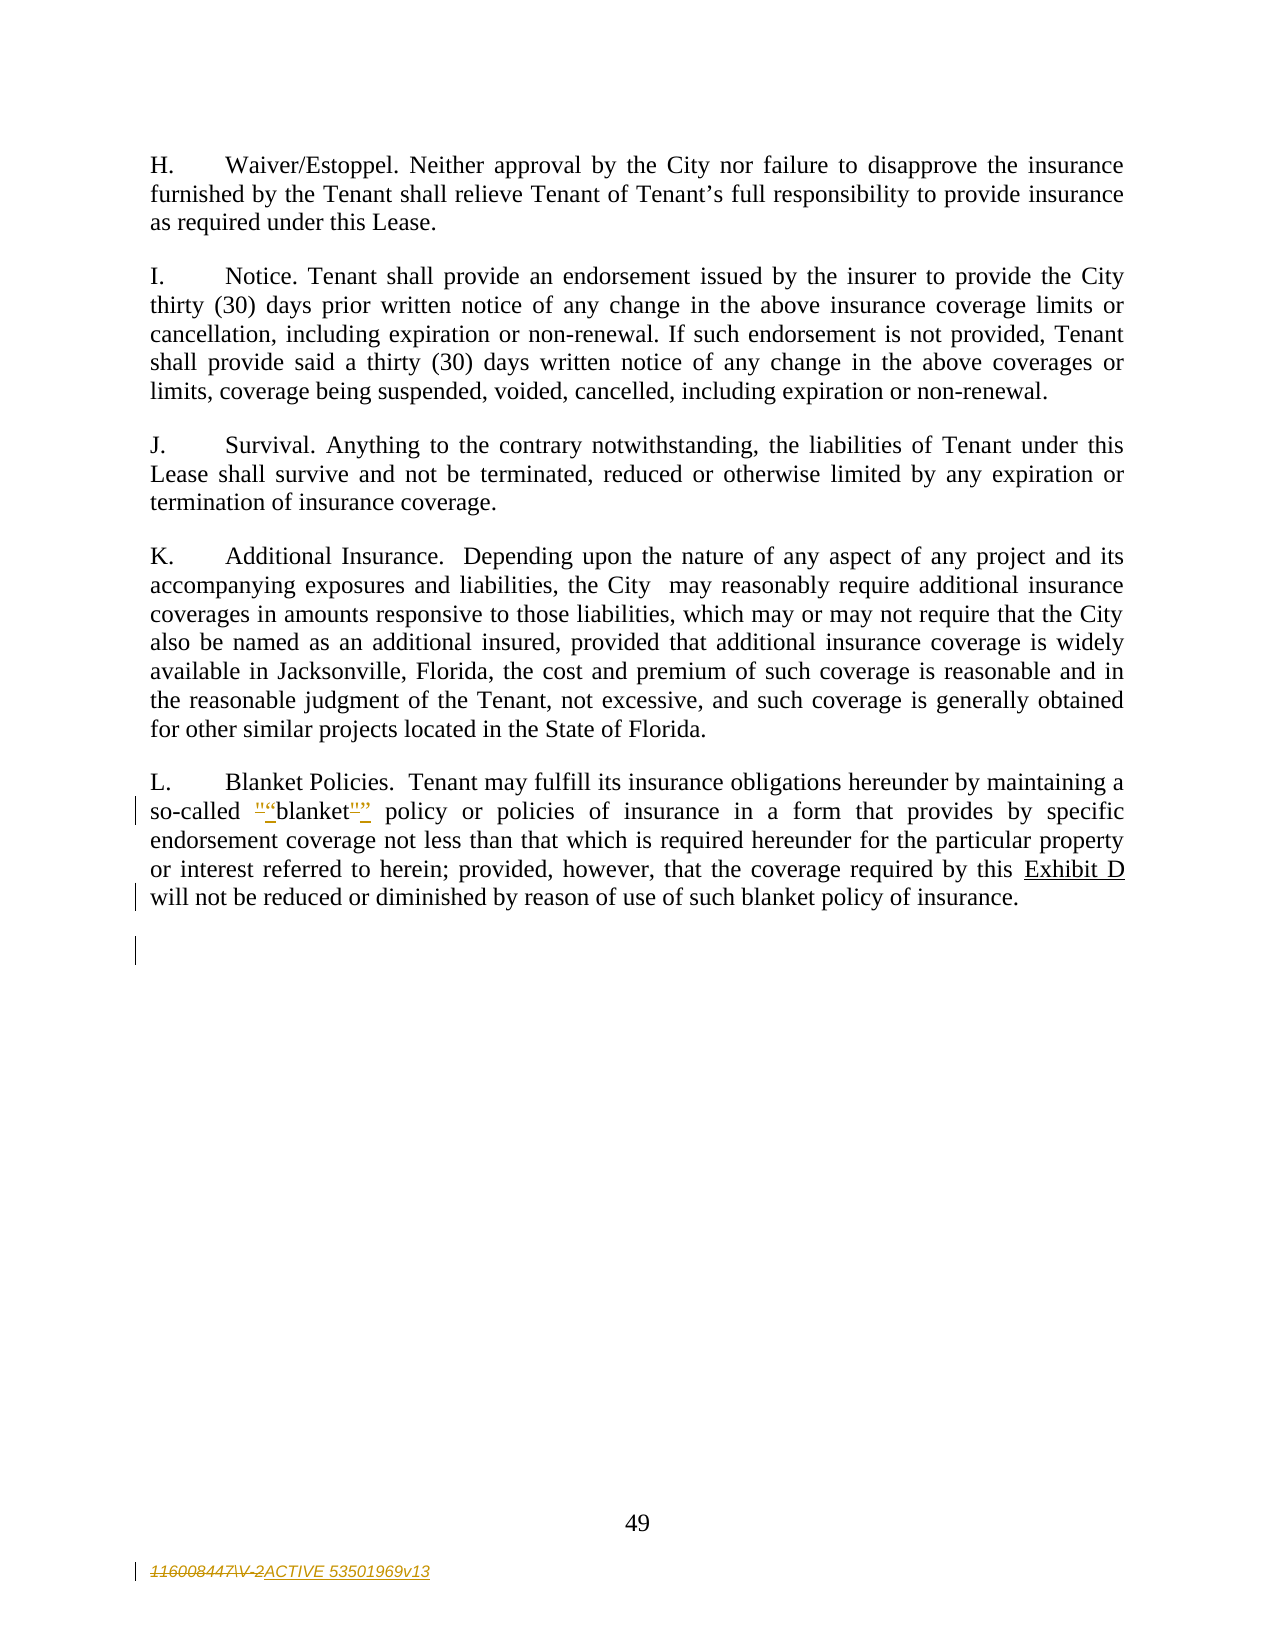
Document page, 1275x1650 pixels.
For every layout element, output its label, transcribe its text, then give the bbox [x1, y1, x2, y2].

text H. Waiver/Estoppel. Neither approval by the City nor failure to disapprove the insurance furnished by the Tenant shall relieve Tenant of Tenant’s full responsibility to provide insurance as required under this Lease. [150, 150, 1125, 236]
text J. Survival. Anything to the contrary notwithstanding, the liabilities of Tenant under this Lease shall survive and not be terminated, reduced or otherwise limited by any expiration or termination of insurance coverage. [150, 430, 1125, 516]
text L. Blanket Policies. Tenant may fulfill its insurance obligations hereunder by maintaining a so-called blanket policy or policies of insurance in a form that provides by specific endorsement coverage not less than that which is required hereunder for the particular property or interest referred to herein; provided, however, that the coverage required by this Exhibit D will not be reduced or diminished by reason of use of such blanket policy of insurance. [150, 767, 1125, 911]
text K. Additional Insurance. Depending upon the nature of any aspect of any project and its accompanying exposures and liabilities, the City may reasonably require additional insurance coverages in amounts responsive to those liabilities, which may or may not require that the City also be named as an additional insured, provided that additional insurance coverage is widely available in Jacksonville, Florida, the cost and premium of such coverage is reasonable and in the reasonable judgment of the Tenant, not excessive, and such coverage is generally obtained for other similar projects located in the State of Florida. [150, 541, 1125, 742]
text I. Notice. Tenant shall provide an endorsement issued by the insurer to provide the City thirty (30) days prior written notice of any change in the above insurance coverage limits or cancellation, including expiration or non-renewal. If such endorsement is not provided, Tenant shall provide said a thirty (30) days written notice of any change in the above coverages or limits, coverage being suspended, voided, cancelled, including expiration or non-renewal. [150, 261, 1125, 405]
